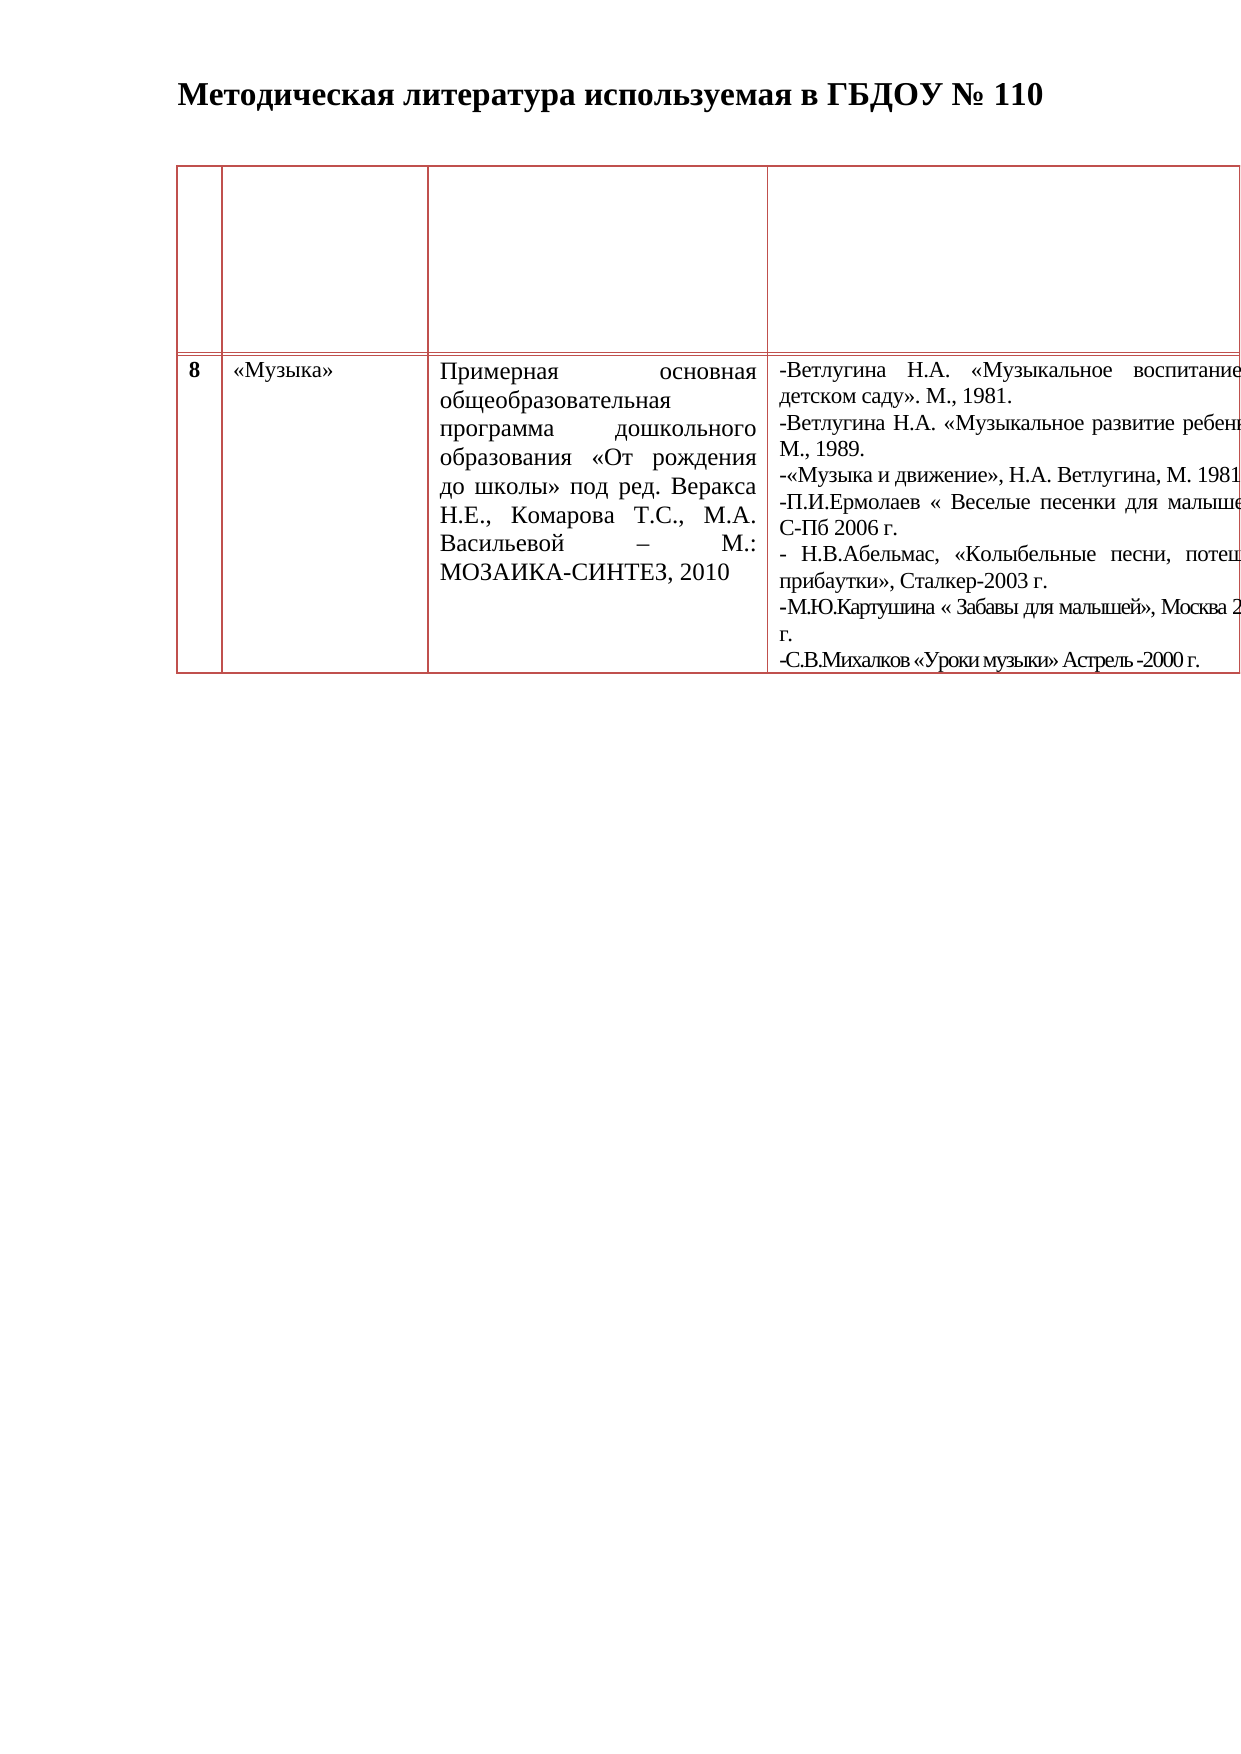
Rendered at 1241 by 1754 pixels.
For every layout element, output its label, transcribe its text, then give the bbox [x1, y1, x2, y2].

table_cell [768, 167, 1239, 351]
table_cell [223, 167, 427, 351]
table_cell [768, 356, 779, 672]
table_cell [429, 167, 767, 351]
table_cell 8 [178, 356, 221, 672]
table_cell «Музыка» [223, 356, 427, 672]
table_cell 7 [178, 167, 221, 351]
